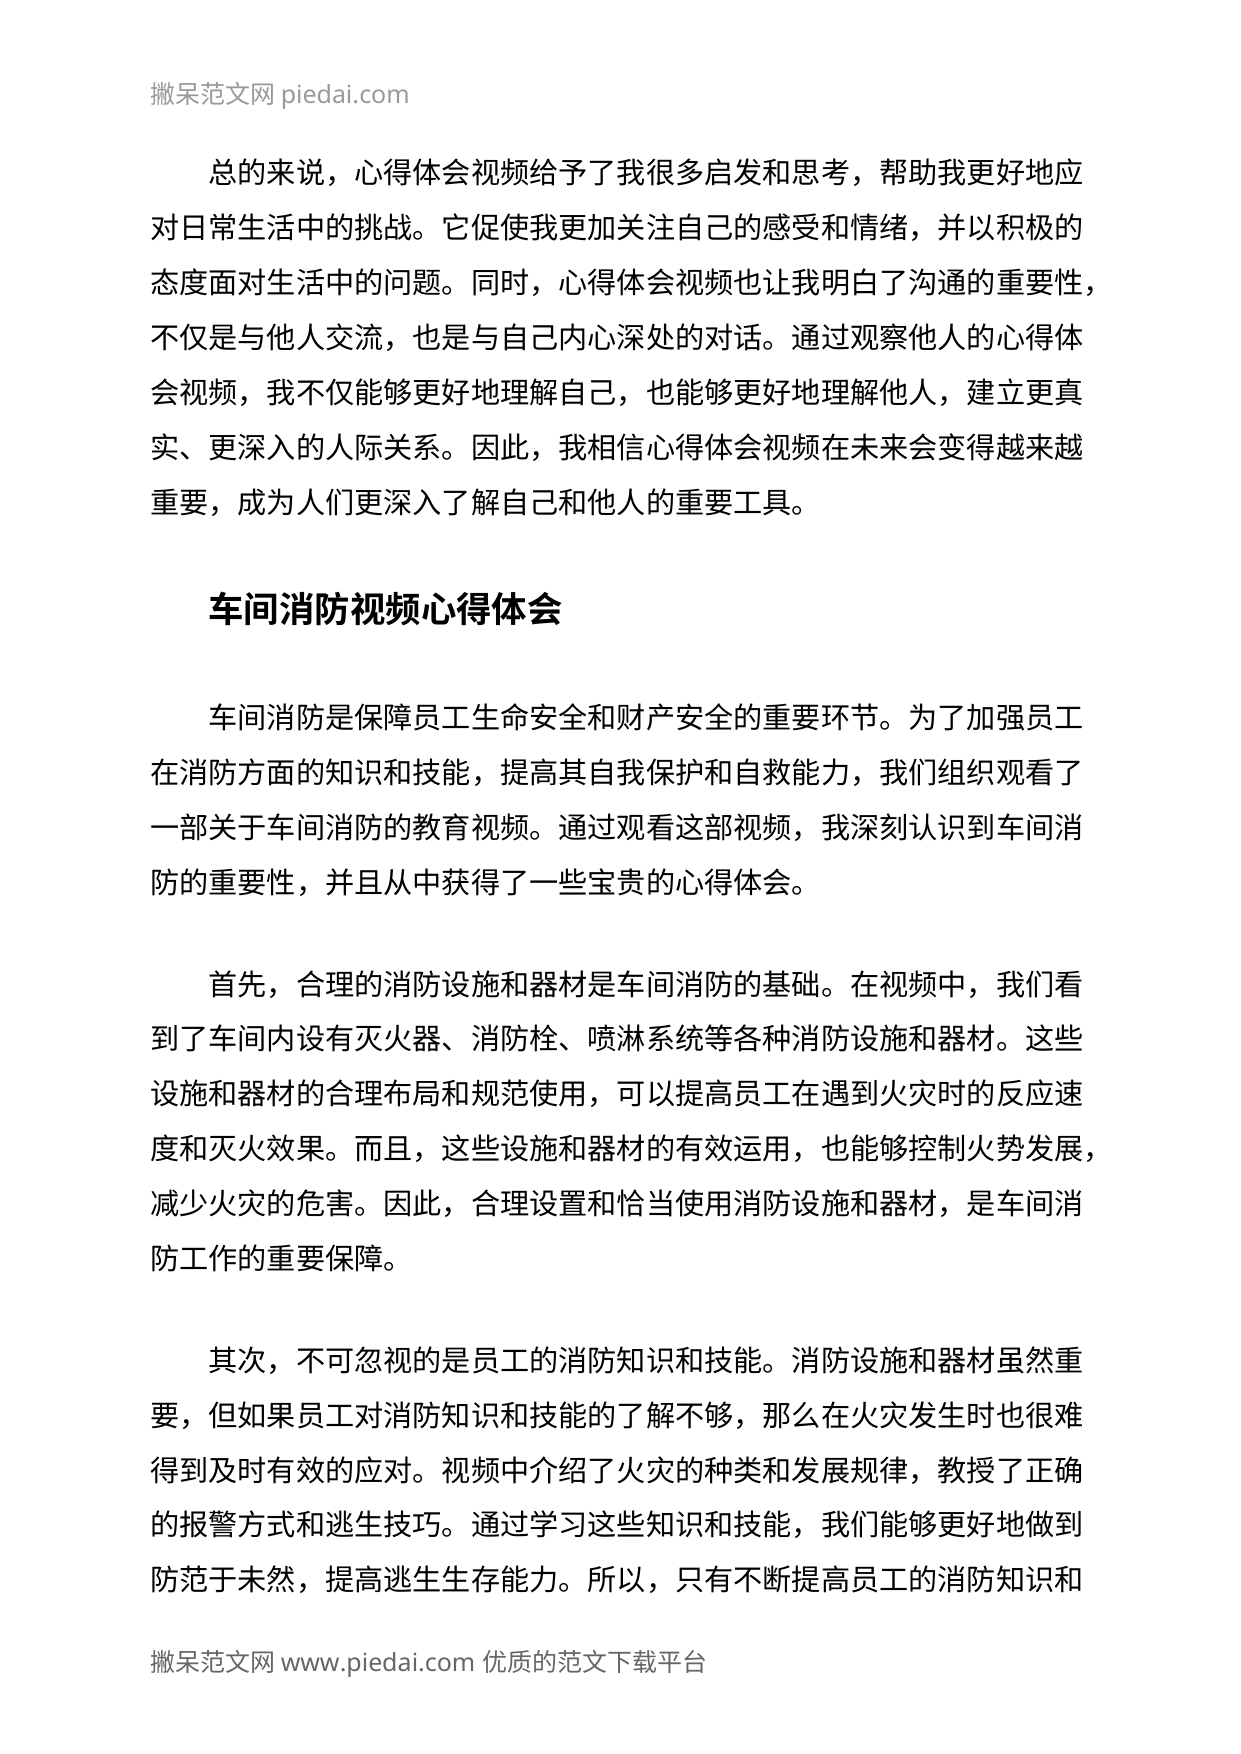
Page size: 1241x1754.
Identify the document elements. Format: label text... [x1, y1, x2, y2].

text 车间消防视频心得体会 [150, 581, 1090, 632]
text 车间消防是保障员工生命安全和财产安全的重要环节。为了加强员工在消防方面的知识和技能，提高其自我保护和自救能力，我们组织观看了一部关于车间消防的教育视频。通过观看这部视频，我深刻认识到车间消防的重要性，并且从中获得了一些宝贵的心得体会。 [150, 694, 1090, 902]
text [150, 1337, 1090, 1599]
text 总的来说，心得体会视频给予了我很多启发和思考，帮助我更好地应对日常生活中的挑战。它促使我更加关注自己的感受和情绪，并以积极的态度面对生活中的问题。同时，心得体会视频也让我明白了沟通的重要性，不仅是与他人交流，也是与自己内心深处的对话。通过观察他人的心得体会视频，我不仅能够更好地理解自己，也能够更好地理解他人，建立更真实、更深入的人际关系。因此，我相信心得体会视频在未来会变得越来越重要，成为人们更深入了解自己和他人的重要工具。 [150, 150, 1090, 522]
text 首先，合理的消防设施和器材是车间消防的基础。在视频中，我们看到了车间内设有灭火器、消防栓、喷淋系统等各种消防设施和器材。这些设施和器材的合理布局和规范使用，可以提高员工在遇到火灾时的反应速度和灭火效果。而且，这些设施和器材的有效运用，也能够控制火势发展，减少火灾的危害。因此，合理设置和恰当使用消防设施和器材，是车间消防工作的重要保障。 [150, 961, 1090, 1278]
